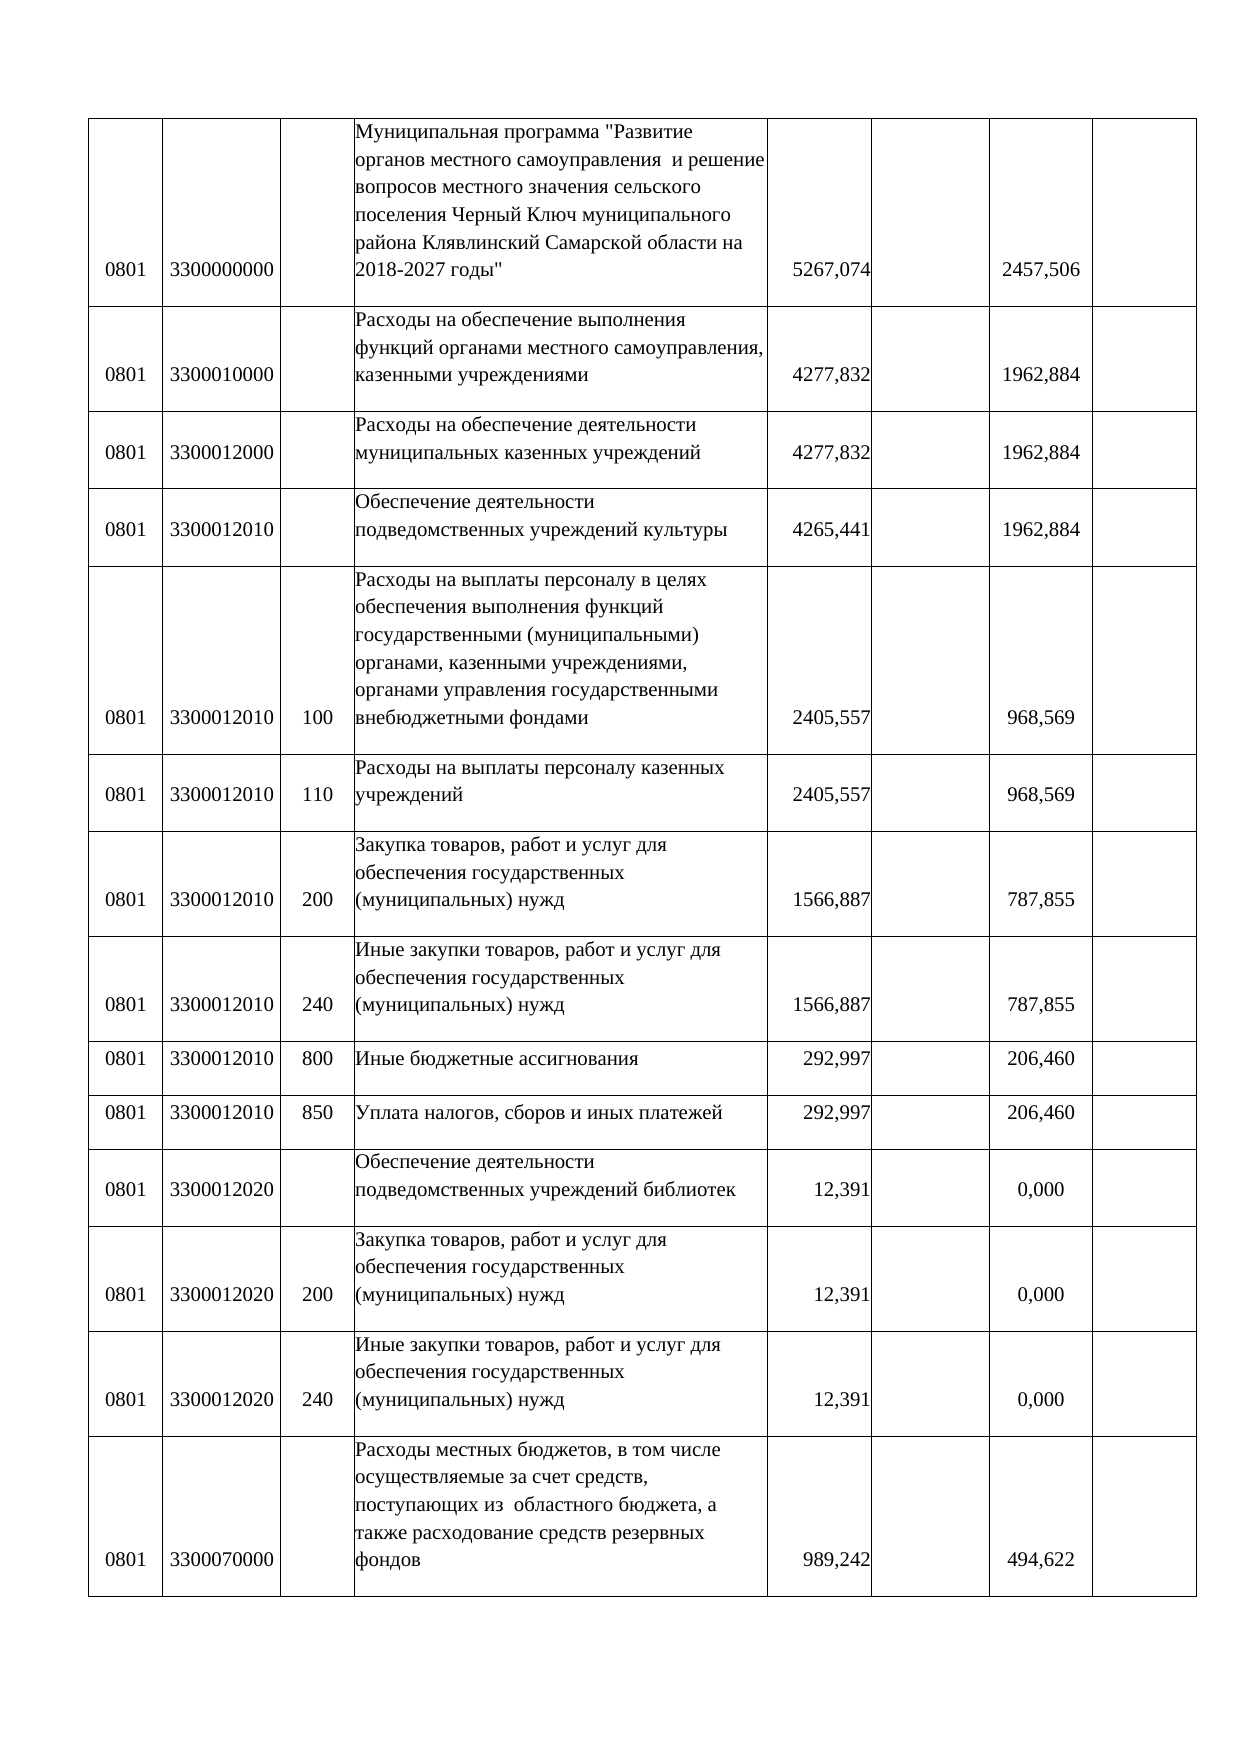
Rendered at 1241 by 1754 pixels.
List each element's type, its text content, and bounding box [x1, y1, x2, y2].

table_cell [1093, 1437, 1196, 1596]
table_cell [1093, 489, 1196, 566]
table_cell 0801 [89, 1437, 162, 1596]
table_cell [872, 1437, 989, 1596]
table_cell 0,000 [990, 1332, 1092, 1436]
table_cell 0801 [89, 832, 162, 936]
table_cell 292,997 [768, 1096, 871, 1148]
table_cell [872, 1042, 989, 1095]
table_cell 3300012010 [163, 1096, 280, 1148]
table_cell 3300000000 [163, 119, 280, 306]
table_cell 0801 [89, 755, 162, 831]
table_cell Расходы на обеспечение выполнения функций органами местного самоуправления, казенными учреждениями [355, 307, 767, 411]
table_cell Расходы на обеспечение деятельности муниципальных казенных учреждений [355, 412, 767, 488]
table_cell 12,391 [768, 1150, 871, 1226]
table_cell [1093, 832, 1196, 936]
table_cell [1093, 307, 1196, 411]
table_cell 100 [281, 567, 354, 753]
table_cell [872, 567, 989, 753]
table_cell 206,460 [990, 1096, 1092, 1148]
table_cell 3300012010 [163, 937, 280, 1041]
table_cell Обеспечение деятельности подведомственных учреждений культуры [355, 489, 767, 566]
table_cell Расходы на выплаты персоналу в целях обеспечения выполнения функций государственными (муниципальными) органами, казенными учреждениями, органами управления государственными внебюджетными фондами [355, 567, 767, 753]
table_cell 0801 [89, 119, 162, 306]
table_cell [872, 1096, 989, 1148]
table_cell 0801 [89, 1096, 162, 1148]
table_cell 3300012010 [163, 832, 280, 936]
table_cell 989,242 [768, 1437, 871, 1596]
table_cell 0801 [89, 1227, 162, 1331]
table_cell [281, 1437, 354, 1596]
table_cell 3300012020 [163, 1227, 280, 1331]
table_cell 5267,074 [768, 119, 871, 306]
table_cell 0801 [89, 937, 162, 1041]
table_cell 2405,557 [768, 567, 871, 753]
table_cell [1093, 1096, 1196, 1148]
table_cell Уплата налогов, сборов и иных платежей [355, 1096, 767, 1148]
table_cell 240 [281, 1332, 354, 1436]
table_cell 787,855 [990, 937, 1092, 1041]
table_cell [281, 412, 354, 488]
table_cell 3300070000 [163, 1437, 280, 1596]
table_cell [1093, 119, 1196, 306]
table_cell [281, 119, 354, 306]
table_cell Иные закупки товаров, работ и услуг для обеспечения государственных (муниципальных) нужд [355, 937, 767, 1041]
table_cell 968,569 [990, 567, 1092, 753]
table_cell 110 [281, 755, 354, 831]
table_cell 240 [281, 937, 354, 1041]
table_cell 0,000 [990, 1227, 1092, 1331]
table_cell [1093, 755, 1196, 831]
table_cell [872, 1332, 989, 1436]
table_cell 1962,884 [990, 412, 1092, 488]
table_cell 4277,832 [768, 307, 871, 411]
table_cell 1962,884 [990, 489, 1092, 566]
table_cell [1093, 412, 1196, 488]
table_cell [281, 307, 354, 411]
table_cell 1566,887 [768, 832, 871, 936]
table_cell 3300012020 [163, 1332, 280, 1436]
table_cell 1962,884 [990, 307, 1092, 411]
table_cell 3300010000 [163, 307, 280, 411]
table_cell 850 [281, 1096, 354, 1148]
table_cell [281, 489, 354, 566]
table_cell Обеспечение деятельности подведомственных учреждений библиотек [355, 1150, 767, 1226]
table_cell Закупка товаров, работ и услуг для обеспечения государственных (муниципальных) нужд [355, 832, 767, 936]
table_cell [872, 1227, 989, 1331]
table_cell Муниципальная программа "Развитие органов местного самоуправления и решение вопросов местного значения сельского поселения Черный Ключ муниципального района Клявлинский Самарской области на 2018-2027 годы" [355, 119, 767, 306]
table_cell 3300012010 [163, 755, 280, 831]
table_cell 0801 [89, 1150, 162, 1226]
table_cell [872, 119, 989, 306]
table_cell 0801 [89, 1332, 162, 1436]
table_cell 0801 [89, 412, 162, 488]
table_cell [872, 937, 989, 1041]
table_cell Расходы местных бюджетов, в том числе осуществляемые за счет средств, поступающих из областного бюджета, а также расходование средств резервных фондов [355, 1437, 767, 1596]
table_cell 12,391 [768, 1227, 871, 1331]
table_cell 0,000 [990, 1150, 1092, 1226]
table_cell 206,460 [990, 1042, 1092, 1095]
table_cell [1093, 1150, 1196, 1226]
table_cell 0801 [89, 1042, 162, 1095]
table_cell [872, 307, 989, 411]
table_cell Закупка товаров, работ и услуг для обеспечения государственных (муниципальных) нужд [355, 1227, 767, 1331]
table_cell 2457,506 [990, 119, 1092, 306]
table_cell [1093, 937, 1196, 1041]
table_cell Иные бюджетные ассигнования [355, 1042, 767, 1095]
table_cell 2405,557 [768, 755, 871, 831]
table_cell 292,997 [768, 1042, 871, 1095]
table_cell [872, 832, 989, 936]
table_cell [1093, 1227, 1196, 1331]
table_cell 3300012020 [163, 1150, 280, 1226]
table_cell 968,569 [990, 755, 1092, 831]
table_cell 0801 [89, 489, 162, 566]
table_cell 0801 [89, 307, 162, 411]
table_cell [1093, 1332, 1196, 1436]
table_cell Расходы на выплаты персоналу казенных учреждений [355, 755, 767, 831]
table_cell 200 [281, 832, 354, 936]
table_cell 200 [281, 1227, 354, 1331]
table_cell 787,855 [990, 832, 1092, 936]
table_cell [281, 1150, 354, 1226]
table_cell [872, 1150, 989, 1226]
table_cell 12,391 [768, 1332, 871, 1436]
table_cell [872, 755, 989, 831]
table_cell 3300012000 [163, 412, 280, 488]
table_cell [872, 489, 989, 566]
table_cell 3300012010 [163, 1042, 280, 1095]
table_cell 4265,441 [768, 489, 871, 566]
table_cell 3300012010 [163, 567, 280, 753]
table_cell 0801 [89, 567, 162, 753]
table_cell 494,622 [990, 1437, 1092, 1596]
table_cell [1093, 1042, 1196, 1095]
table_cell 1566,887 [768, 937, 871, 1041]
table_cell [872, 412, 989, 488]
table_cell 4277,832 [768, 412, 871, 488]
table_cell 800 [281, 1042, 354, 1095]
table_cell [1093, 567, 1196, 753]
table_cell Иные закупки товаров, работ и услуг для обеспечения государственных (муниципальных) нужд [355, 1332, 767, 1436]
table_cell 3300012010 [163, 489, 280, 566]
